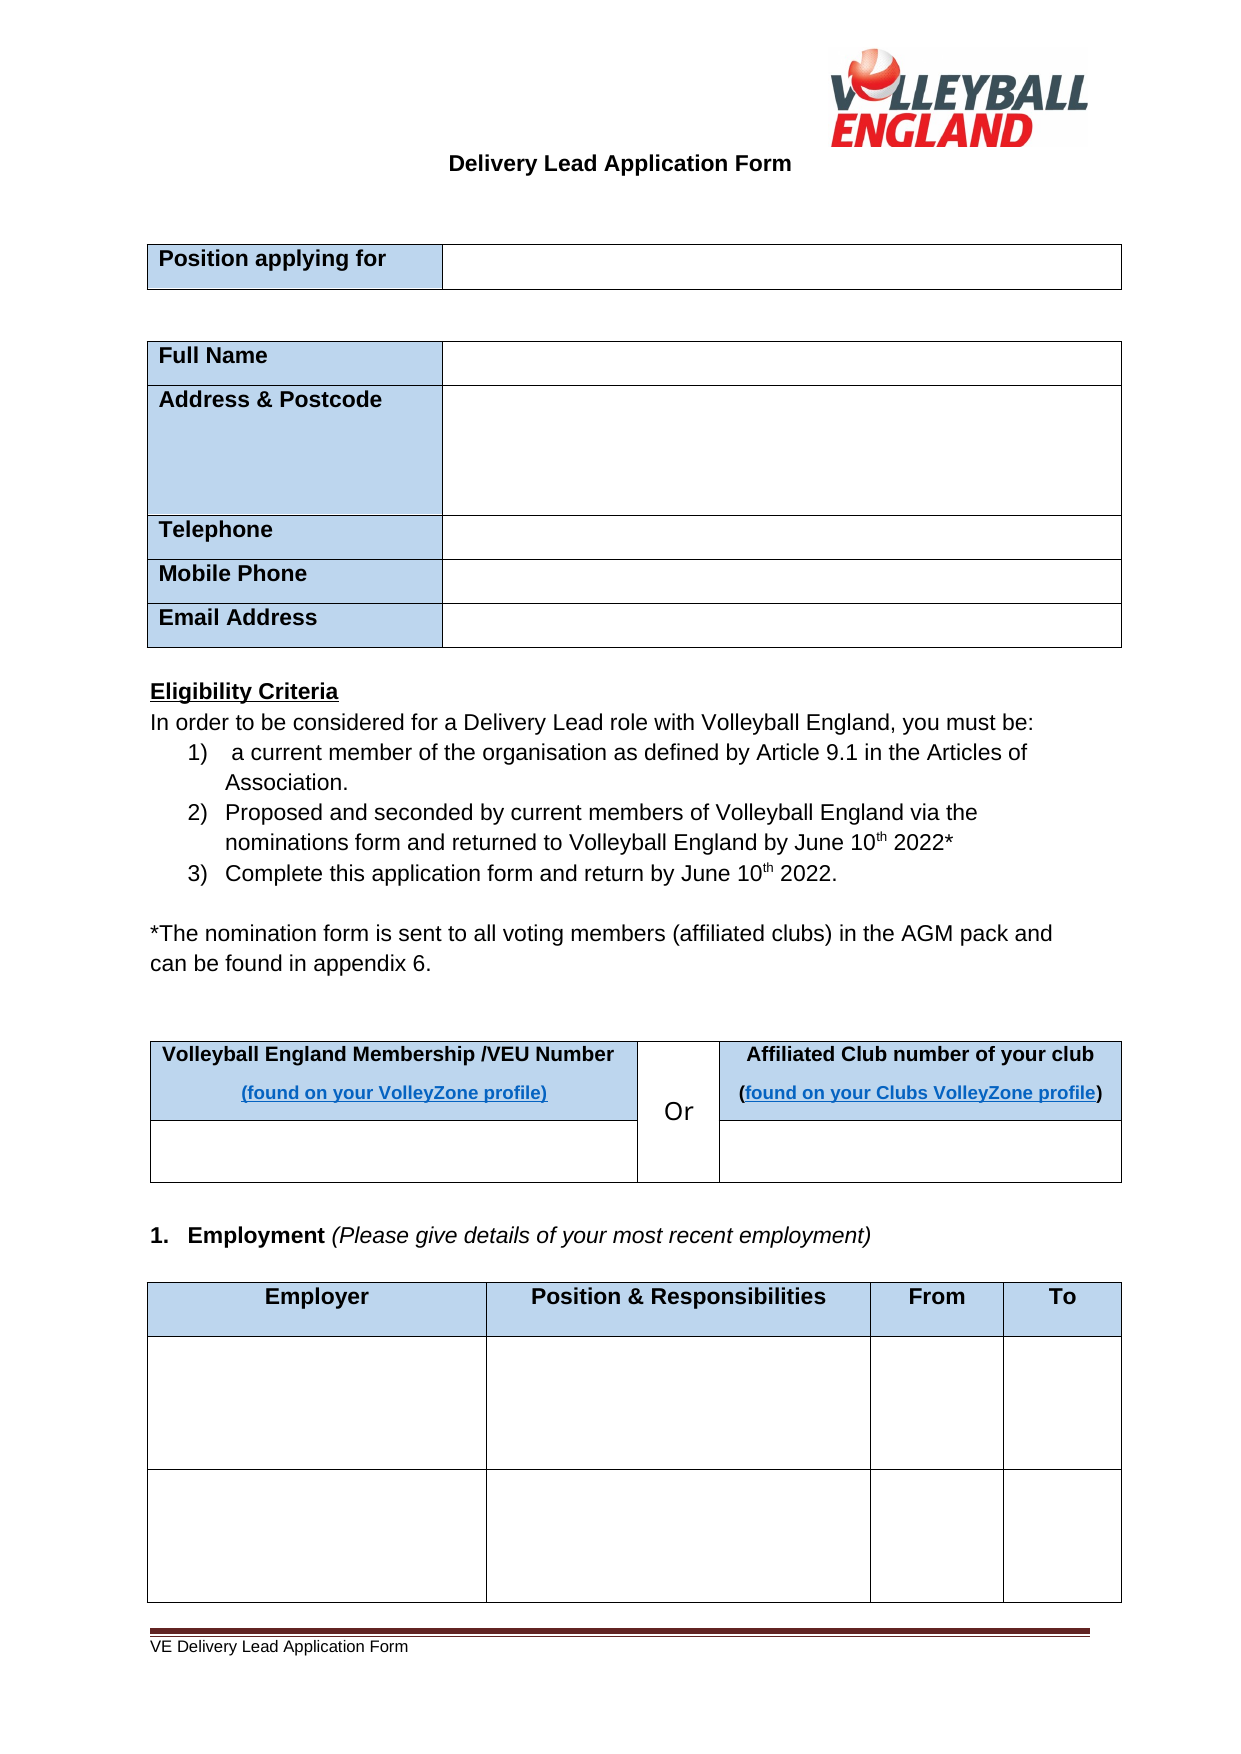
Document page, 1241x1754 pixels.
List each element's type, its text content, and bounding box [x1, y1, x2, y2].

table_cell [443, 560, 1121, 603]
table_cell [443, 516, 1121, 559]
picture [828, 47, 1088, 147]
table_header Full Name [148, 342, 442, 385]
table_cell [443, 386, 1121, 514]
table_cell [148, 1470, 486, 1602]
list Proposed and seconded by current members of Volleyball England via the nominations form and returned to Volleyball England by June 10th 2022* [187, 799, 1090, 856]
list Complete this application form and return by June 10th 2022. [187, 859, 1090, 886]
table_header Or [638, 1042, 719, 1182]
table_cell Email Address [148, 604, 442, 647]
table_cell [1004, 1470, 1121, 1602]
table_cell [487, 1337, 870, 1469]
table_header Affiliated Club number of your club (found on your Clubs VolleyZone profile) [720, 1042, 1121, 1120]
table_cell Address & Postcode [148, 386, 442, 514]
table_header Position & Responsibilities [487, 1283, 870, 1336]
table_cell Telephone [148, 516, 442, 559]
table_header Volleyball England Membership /VEU Number (found on your VolleyZone profile) [151, 1042, 637, 1120]
list a current member of the organisation as defined by Article 9.1 in the Articles of Association. [187, 739, 1090, 795]
table_header To [1004, 1283, 1121, 1336]
table_header Employer [148, 1283, 486, 1336]
list In order to be considered for a Delivery Lead role with Volleyball England, you must be: [150, 708, 1090, 735]
table_cell Mobile Phone [148, 560, 442, 603]
table_cell [871, 1337, 1003, 1469]
list Eligibility Criteria [150, 678, 1090, 705]
table_header From [871, 1283, 1003, 1336]
table_cell [443, 604, 1121, 647]
table_header [443, 342, 1121, 385]
table_cell [148, 1337, 486, 1469]
table_cell [720, 1121, 1121, 1182]
text Delivery Lead Application Form [150, 150, 1090, 176]
list *The nomination form is sent to all voting members (affiliated clubs) in the AGM pack and can be found in appendix 6. [150, 920, 1090, 977]
list Employment (Please give details of your most recent employment) [150, 1222, 1090, 1248]
table_cell [487, 1470, 870, 1602]
table_cell [151, 1121, 637, 1182]
table_header Position applying for [148, 245, 442, 288]
table_header [443, 245, 1121, 288]
table_cell [871, 1470, 1003, 1602]
table_cell [1004, 1337, 1121, 1469]
